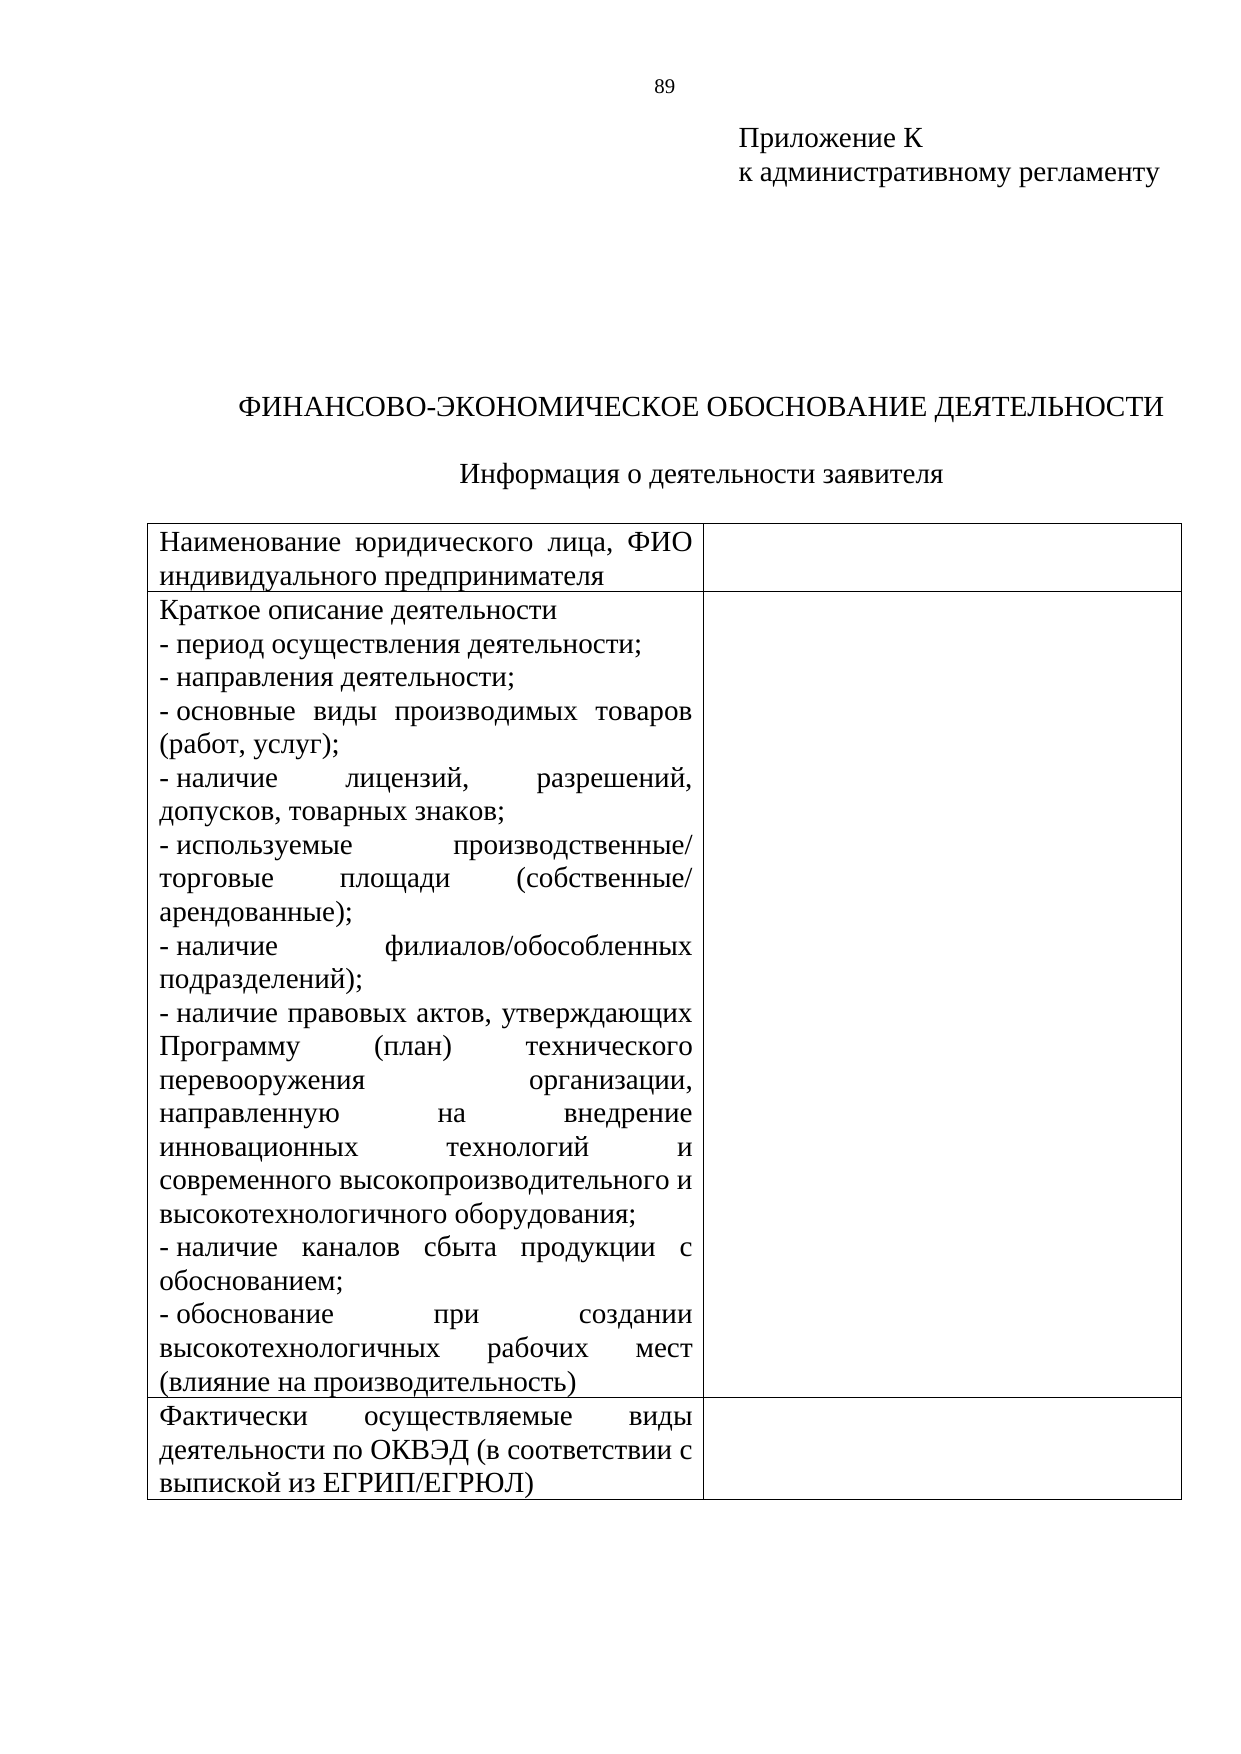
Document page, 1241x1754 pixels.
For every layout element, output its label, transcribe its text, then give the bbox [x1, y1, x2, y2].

table_cell [704, 592, 1181, 1397]
table_header [704, 524, 1181, 591]
table_cell [704, 1398, 1181, 1499]
table_cell Фактически осуществляемые виды деятельности по ОКВЭД (в соответствии с выпиской из ЕГРИП/ЕГРЮЛ) [148, 1398, 703, 1499]
table_cell Краткое описание деятельности - период осуществления деятельности; - направления деятельности; - основные виды производимых товаров (работ, услуг); - наличие лицензий, разрешений, допусков, товарных знаков; - используемые производственные/ торговые площади (собственные/ арендованные); - наличие филиалов/обособленных подразделений); - наличие правовых актов, утверждающих Программу (план) технического перевооружения организации, направленную на внедрение инновационных технологий и современного высокопроизводительного и высокотехнологичного оборудования; - наличие каналов сбыта продукции с обоснованием; - обоснование при создании высокотехнологичных рабочих мест (влияние на производительность) [148, 592, 703, 1397]
text Приложение К [738, 121, 1181, 154]
list ФИНАНСОВО-ЭКОНОМИЧЕСКОЕ ОБОСНОВАНИЕ ДЕЯТЕЛЬНОСТИ [222, 389, 1181, 422]
text к административному регламенту [738, 154, 1181, 188]
table_header Наименование юридического лица, ФИО индивидуального предпринимателя [148, 524, 703, 591]
list Информация о деятельности заявителя [222, 456, 1181, 489]
